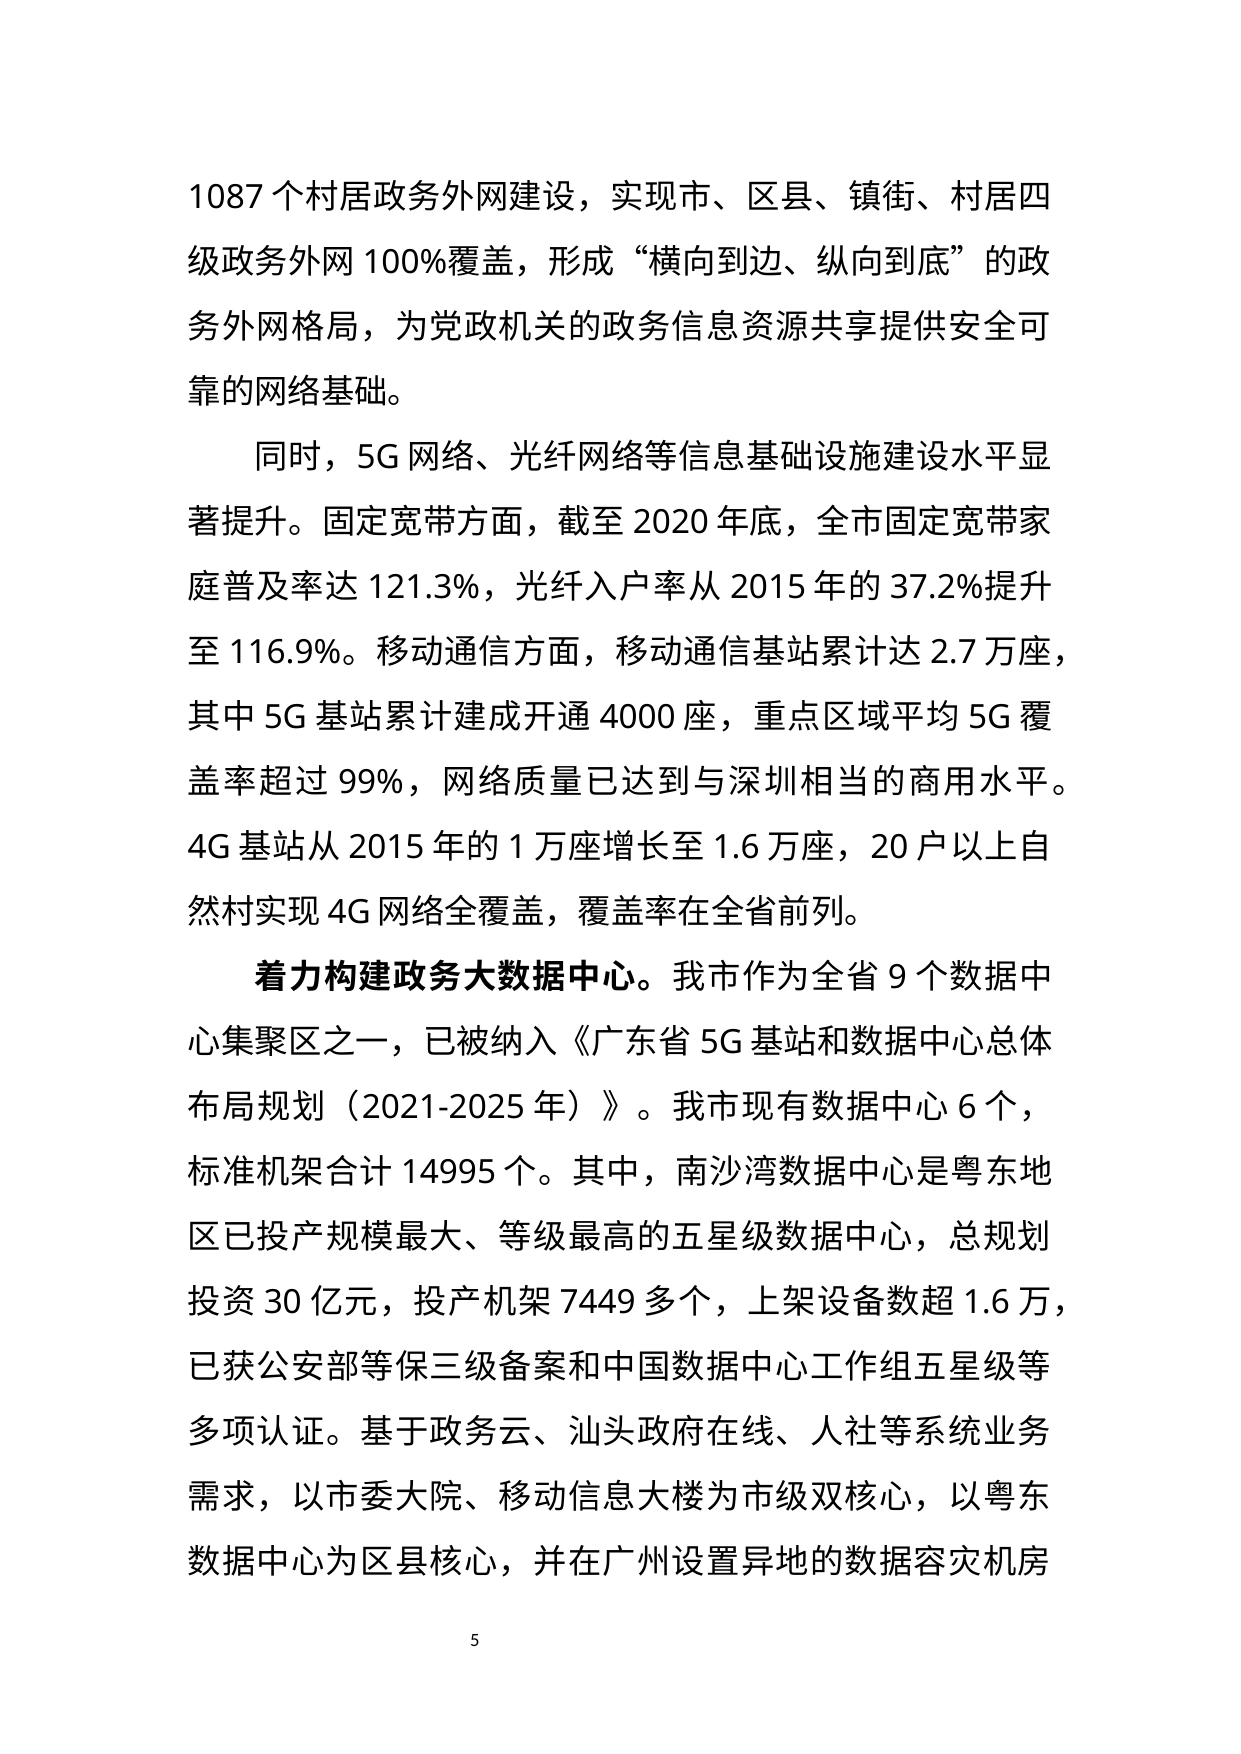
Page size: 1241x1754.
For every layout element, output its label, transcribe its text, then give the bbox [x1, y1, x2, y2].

list 同时，5G网络、光纤网络等信息基础设施建设水平显著提升。固定宽带方面，截至2020年底，全市固定宽带家庭普及率达121.3%，光纤入户率从2015年的37.2%提升至116.9%。移动通信方面，移动通信基站累计达2.7万座，其中5G基站累计建成开通4000座，重点区域平均5G覆盖率超过99%，网络质量已达到与深圳相当的商用水平。4G基站从2015年的1万座增长至1.6万座，20户以上自然村实现4G网络全覆盖，覆盖率在全省前列。 [187, 422, 1053, 942]
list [187, 942, 1053, 1592]
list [187, 162, 1053, 422]
